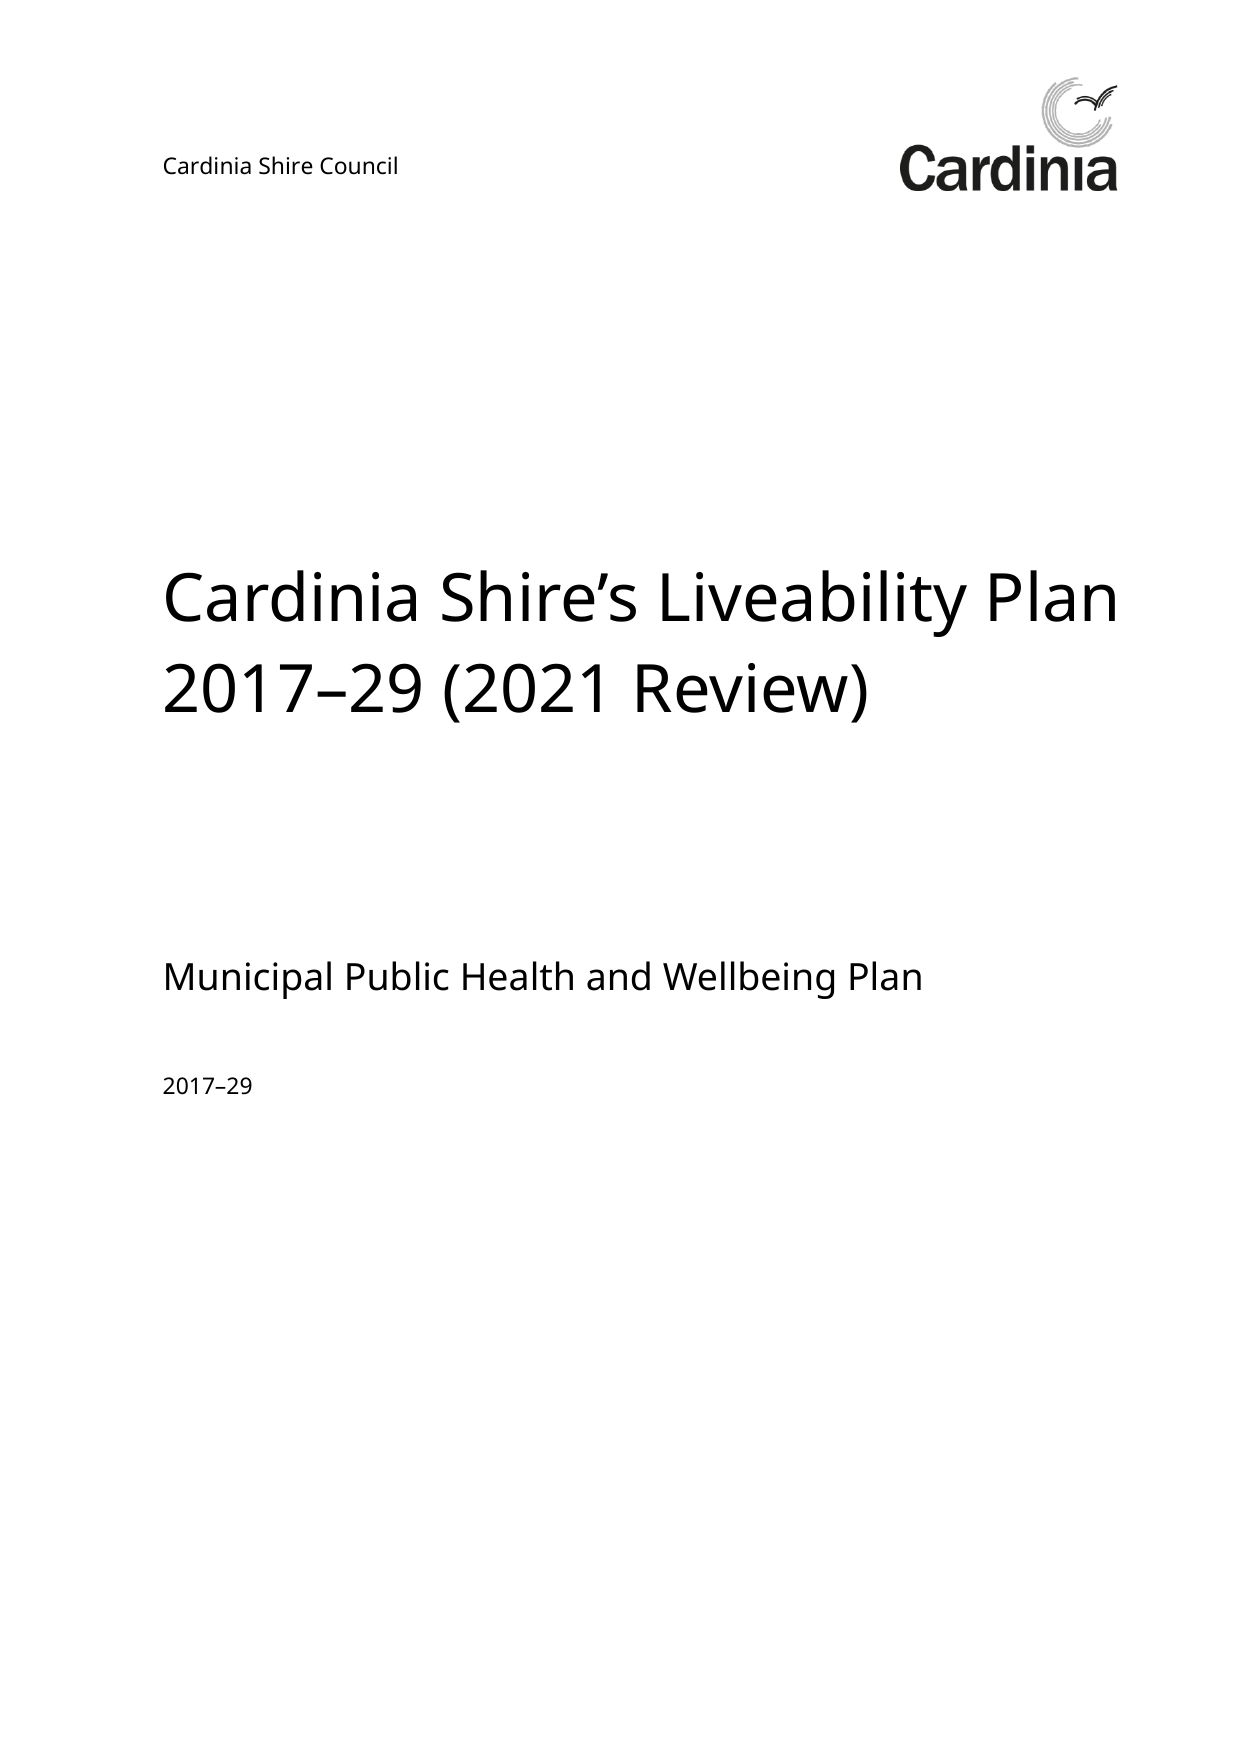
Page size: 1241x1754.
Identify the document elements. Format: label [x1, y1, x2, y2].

picture [900, 73, 1122, 191]
